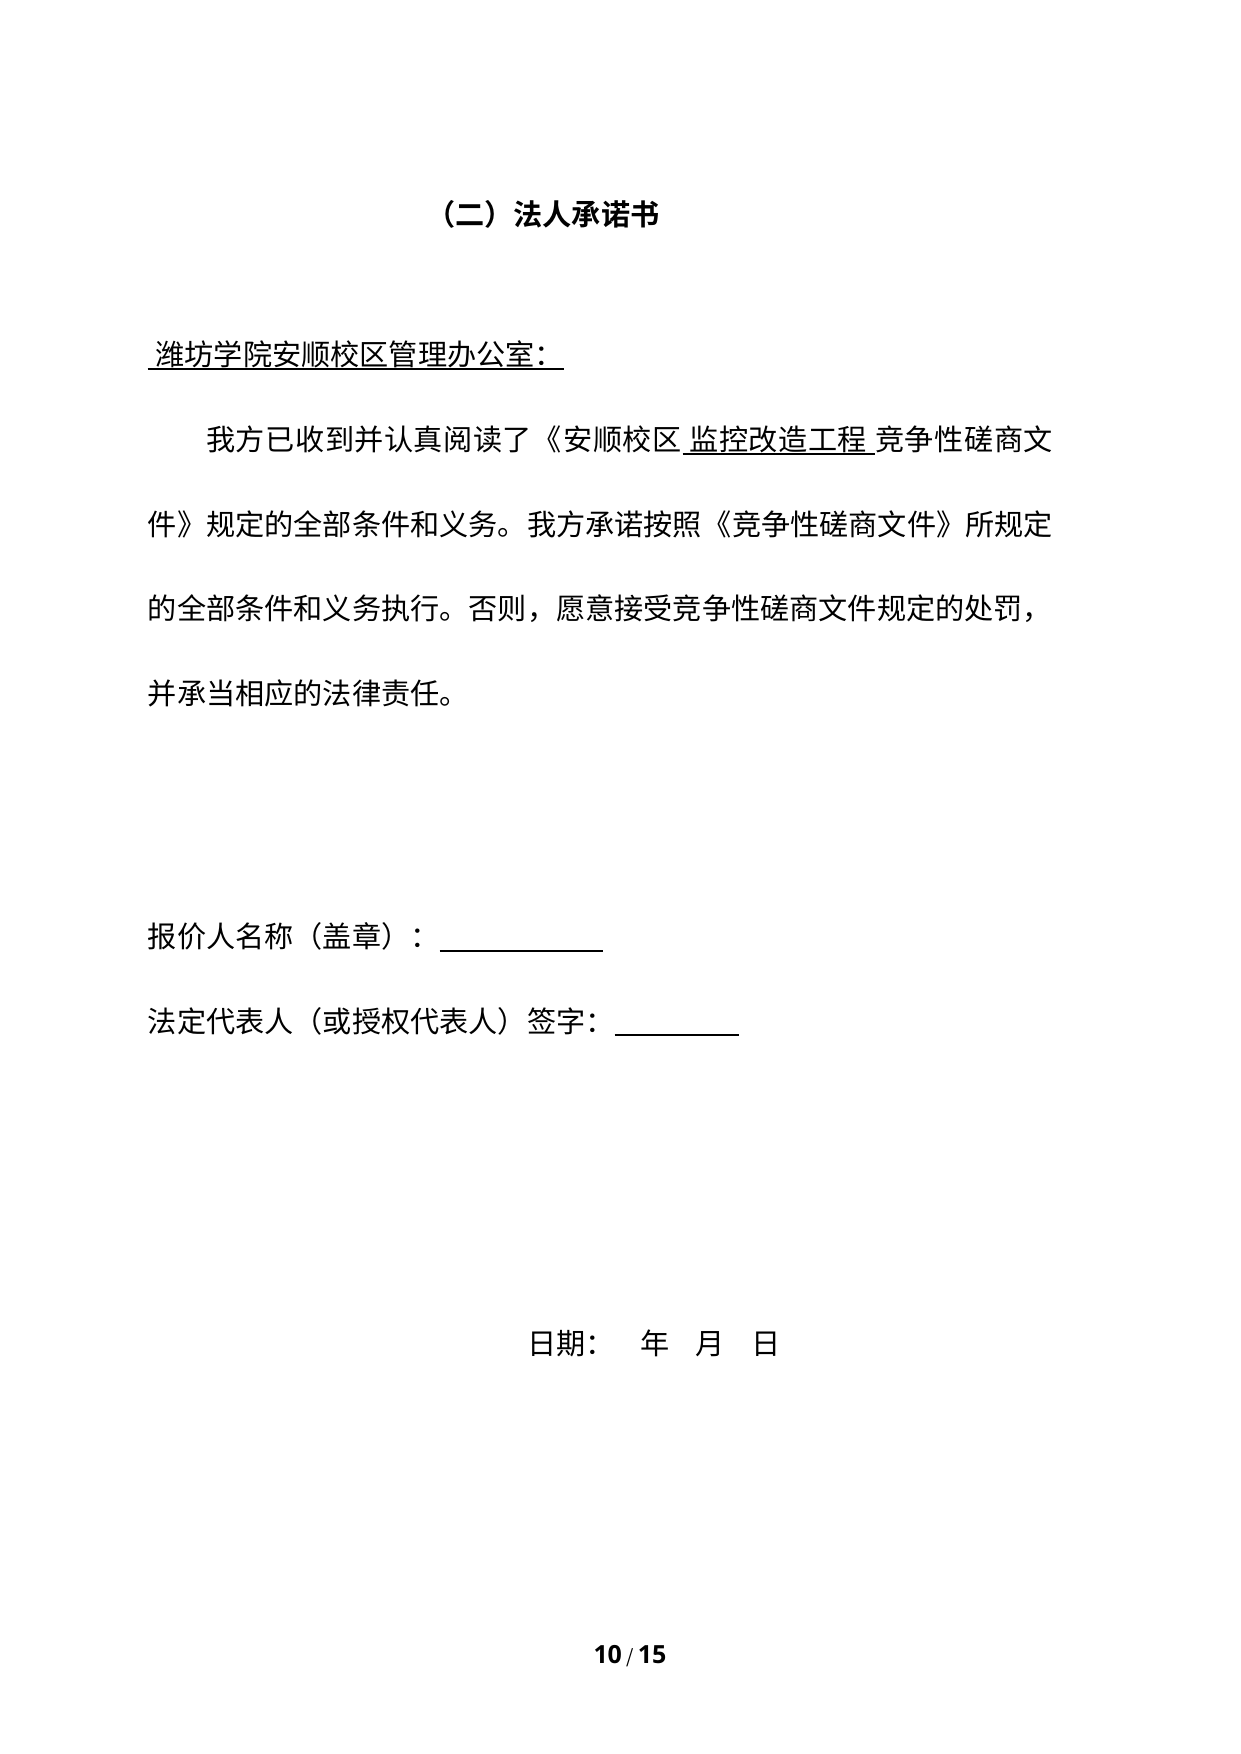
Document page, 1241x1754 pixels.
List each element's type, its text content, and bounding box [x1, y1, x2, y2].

text 法定代表人（或授权代表人）签字： [148, 998, 1107, 1041]
text 潍坊学院安顺校区管理办公室： [148, 332, 1107, 374]
text 报价人名称（盖章）： [148, 914, 1107, 956]
subtitle （二）法人承诺书 [148, 192, 1107, 234]
text 日期： 年 月 日 [148, 1321, 1107, 1363]
text 我方已收到并认真阅读了《安顺校区 监控改造工程 竞争性磋商文件》规定的全部条件和义务。我方承诺按照《竞争性磋商文件》所规定的全部条件和义务执行。否则，愿意接受竞争性磋商文件规定的处罚，并承当相应的法律责任。 [148, 417, 1053, 713]
